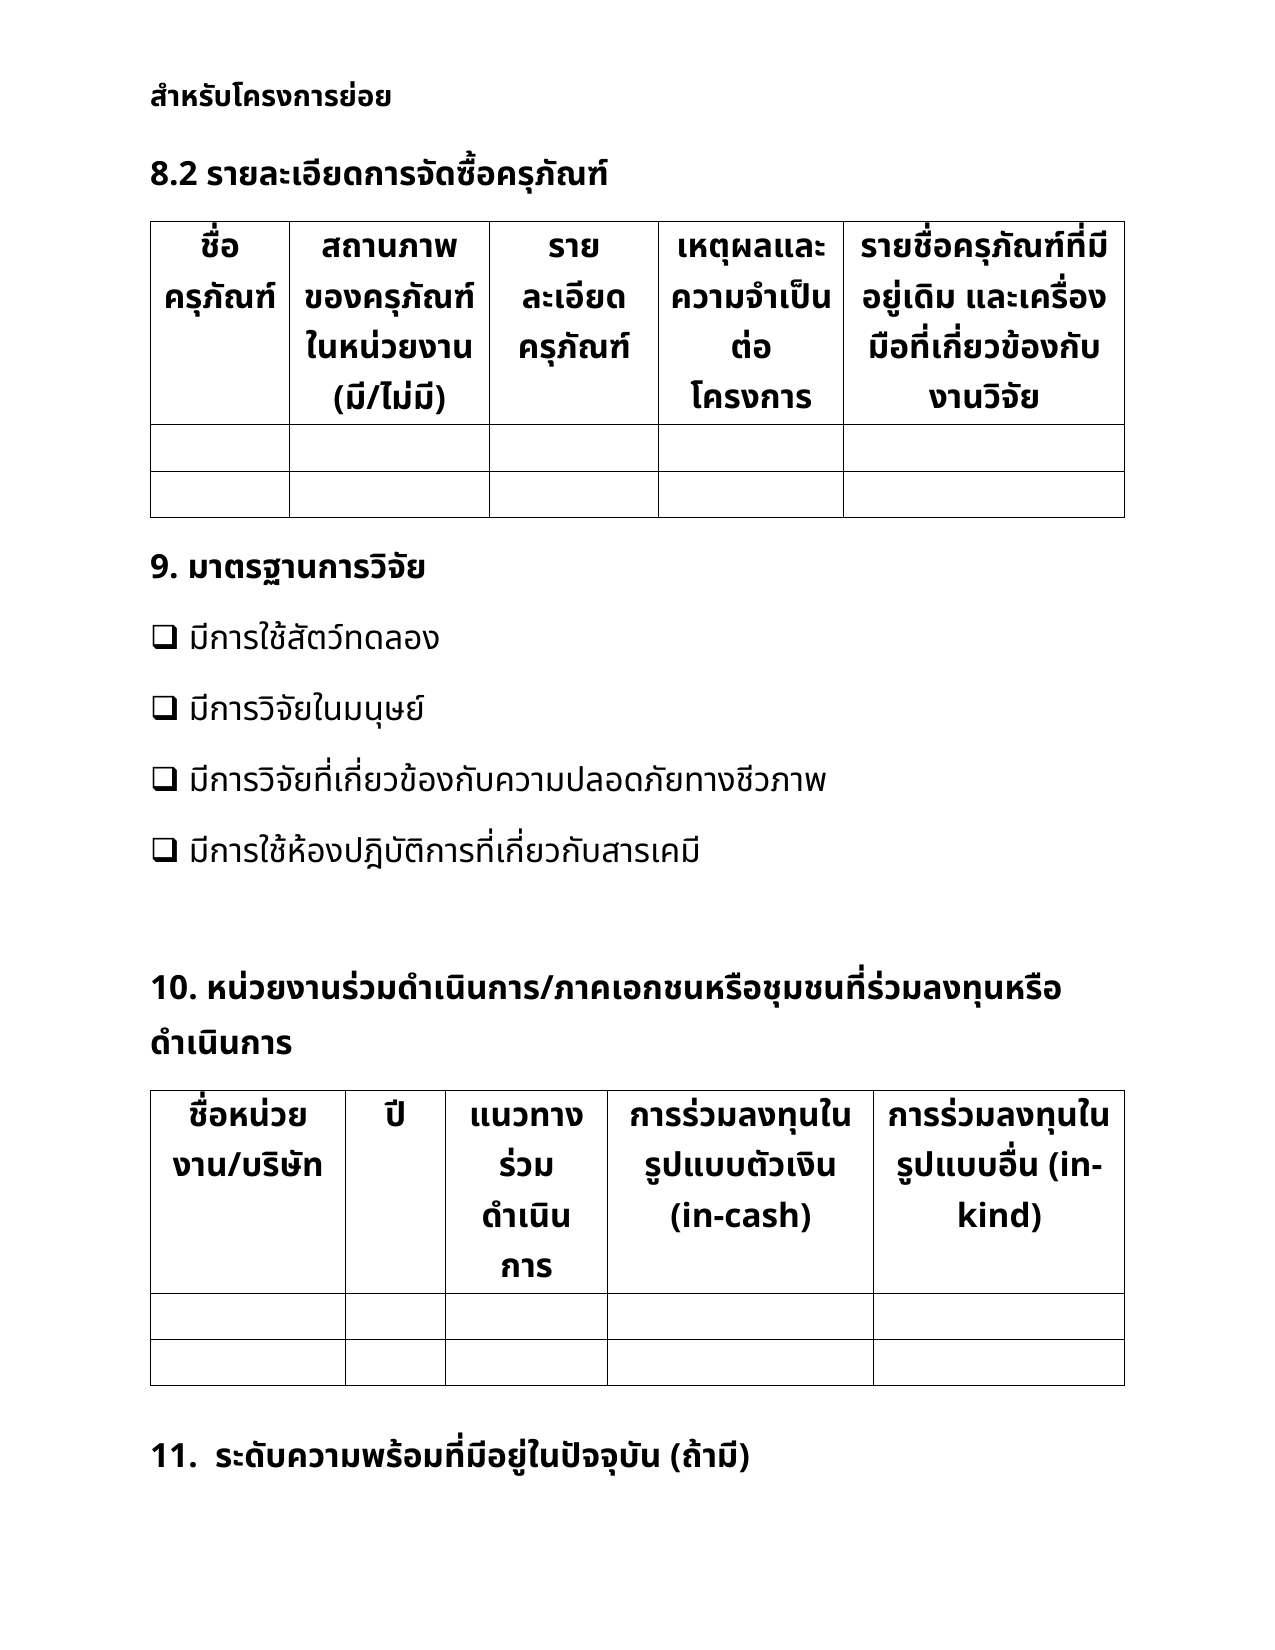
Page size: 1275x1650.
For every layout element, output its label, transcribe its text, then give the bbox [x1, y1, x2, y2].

table_cell [346, 1340, 445, 1385]
text 11. ระดับความพร้อมที่มีอยู่ในปัจจุบัน (ถ้ามี) [150, 1432, 1125, 1482]
text มีการวิจัยที่เกี่ยวข้องกับความปลอดภัยทางชีวภาพ [150, 756, 1125, 807]
table_header ชื่อหน่วยงาน/บริษัท [151, 1091, 345, 1292]
table_header การร่วมลงทุนในรูปแบบตัวเงิน (in-cash) [608, 1091, 873, 1292]
table_cell [290, 425, 489, 471]
table_cell [608, 1340, 873, 1385]
table_cell [151, 472, 289, 517]
table_header ปี [346, 1091, 445, 1292]
table_cell [151, 1294, 345, 1339]
text มีการใช้สัตว์ทดลอง [150, 614, 1125, 665]
text มีการใช้ห้องปฎิบัติการที่เกี่ยวกับสารเคมี [150, 827, 1125, 878]
table_cell [844, 472, 1124, 517]
table_cell [346, 1294, 445, 1339]
table_header การร่วมลงทุนในรูปแบบอื่น (in-kind) [874, 1091, 1124, 1292]
table_cell [490, 472, 658, 517]
table_header รายชื่อครุภัณฑ์ที่มีอยู่เดิม และเครื่องมือที่เกี่ยวข้องกับงานวิจัย [844, 222, 1124, 424]
table_header ชื่อครุภัณฑ์ [151, 222, 289, 424]
text 8.2 รายละเอียดการจัดซื้อครุภัณฑ์ [150, 150, 1125, 201]
table_header แนวทางร่วมดำเนินการ [446, 1091, 607, 1292]
table_header เหตุผลและความจำเป็นต่อโครงการ [659, 222, 843, 424]
table_cell [151, 1340, 345, 1385]
text 10. หน่วยงานร่วมดำเนินการ/ภาคเอกชนหรือชุมชนที่ร่วมลงทุนหรือดำเนินการ [150, 964, 1125, 1069]
table_cell [659, 472, 843, 517]
table_cell [446, 1340, 607, 1385]
text 9. มาตรฐานการวิจัย [150, 543, 1125, 594]
table_cell [446, 1294, 607, 1339]
table_cell [490, 425, 658, 471]
table_header รายละเอียดครุภัณฑ์ [490, 222, 658, 424]
table_cell [874, 1294, 1124, 1339]
table_cell [608, 1294, 873, 1339]
table_header สถานภาพของครุภัณฑ์ในหน่วยงาน (มี/ไม่มี) [290, 222, 489, 424]
text มีการวิจัยในมนุษย์ [150, 685, 1125, 736]
table_cell [844, 425, 1124, 471]
table_cell [290, 472, 489, 517]
table_cell [874, 1340, 1124, 1385]
table_cell [659, 425, 843, 471]
table_cell [151, 425, 289, 471]
